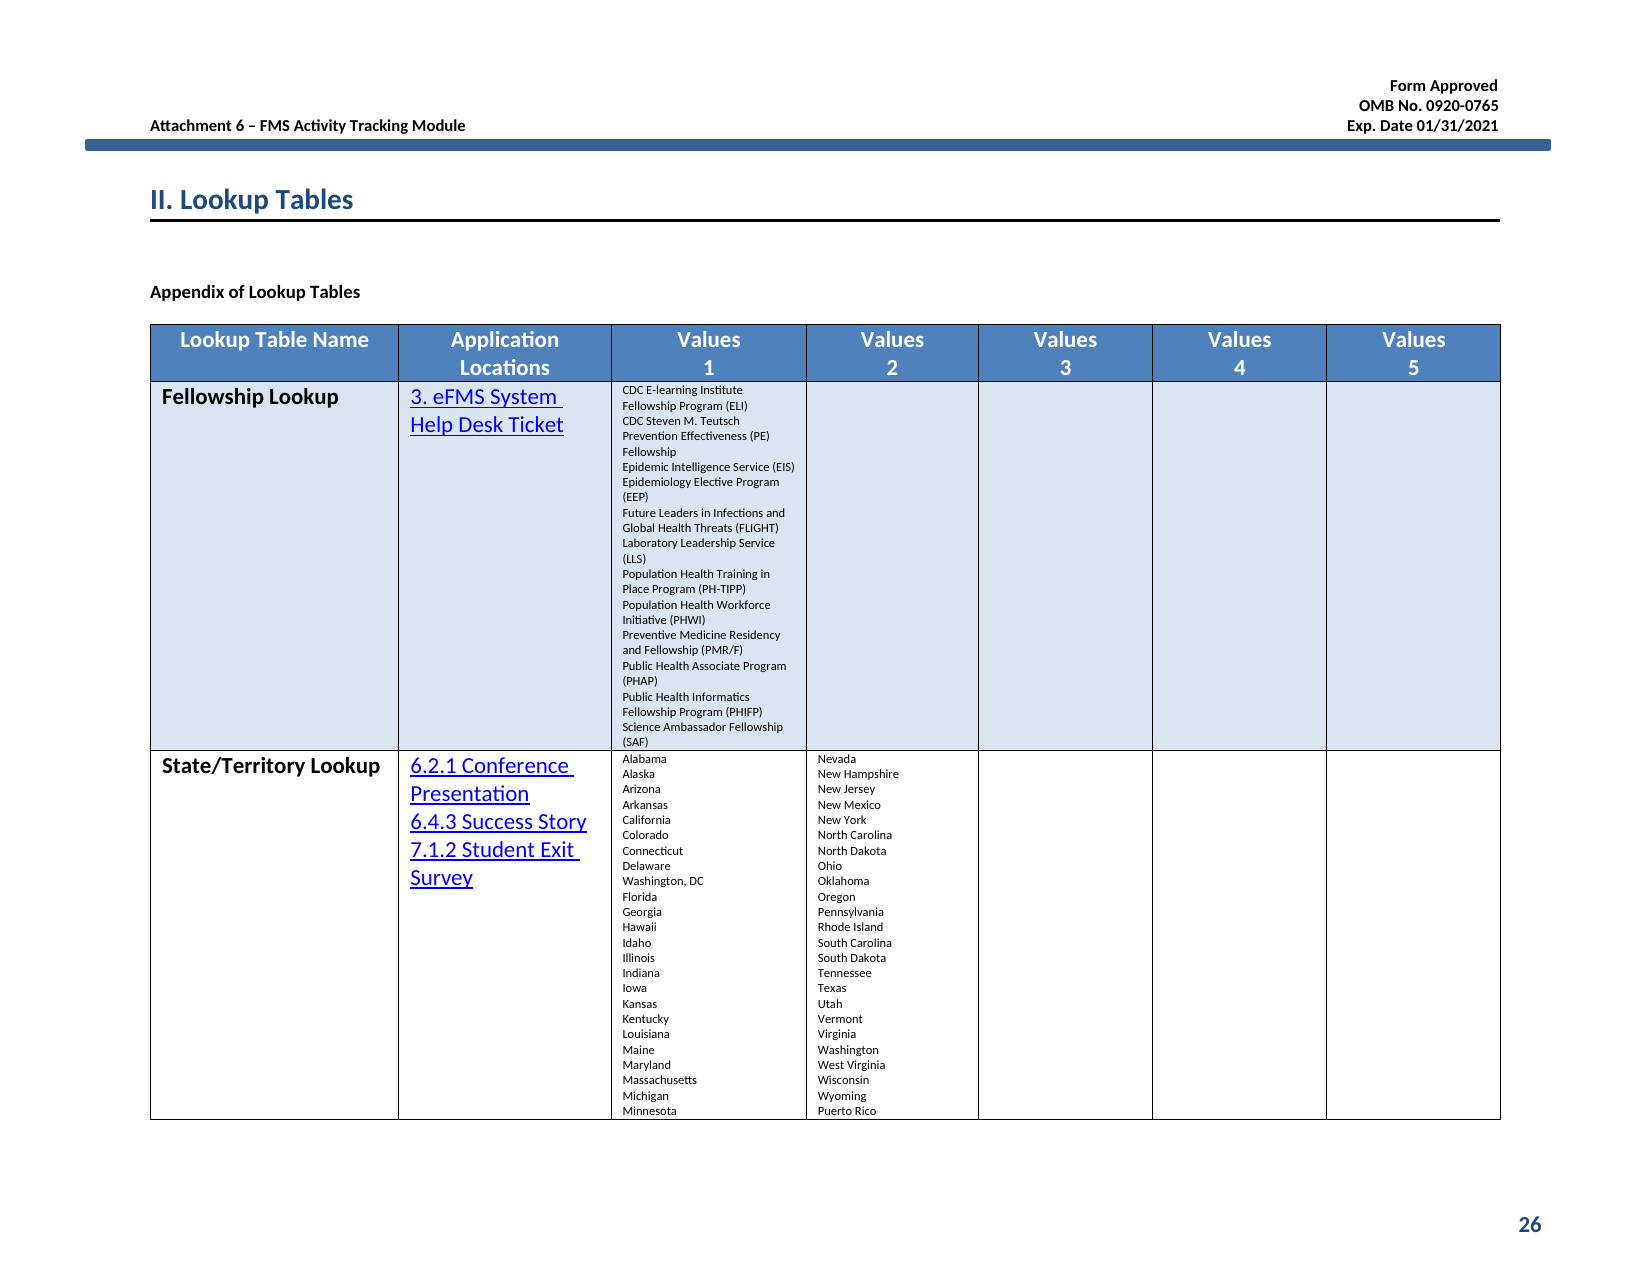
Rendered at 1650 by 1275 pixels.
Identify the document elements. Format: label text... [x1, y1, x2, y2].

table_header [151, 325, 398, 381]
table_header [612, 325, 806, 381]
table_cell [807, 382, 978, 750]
subtitle II. Lookup Tables [150, 181, 1500, 219]
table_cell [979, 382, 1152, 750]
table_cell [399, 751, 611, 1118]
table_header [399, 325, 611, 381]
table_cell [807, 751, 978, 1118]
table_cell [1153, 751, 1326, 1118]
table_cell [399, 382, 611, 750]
text Appendix of Lookup Tables [150, 281, 1500, 303]
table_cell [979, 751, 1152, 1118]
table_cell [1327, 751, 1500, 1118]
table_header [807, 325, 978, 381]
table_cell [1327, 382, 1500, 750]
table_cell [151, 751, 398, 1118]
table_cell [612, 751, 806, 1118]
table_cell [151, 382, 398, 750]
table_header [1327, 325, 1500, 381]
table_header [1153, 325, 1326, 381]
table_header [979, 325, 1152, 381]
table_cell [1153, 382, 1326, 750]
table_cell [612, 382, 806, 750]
